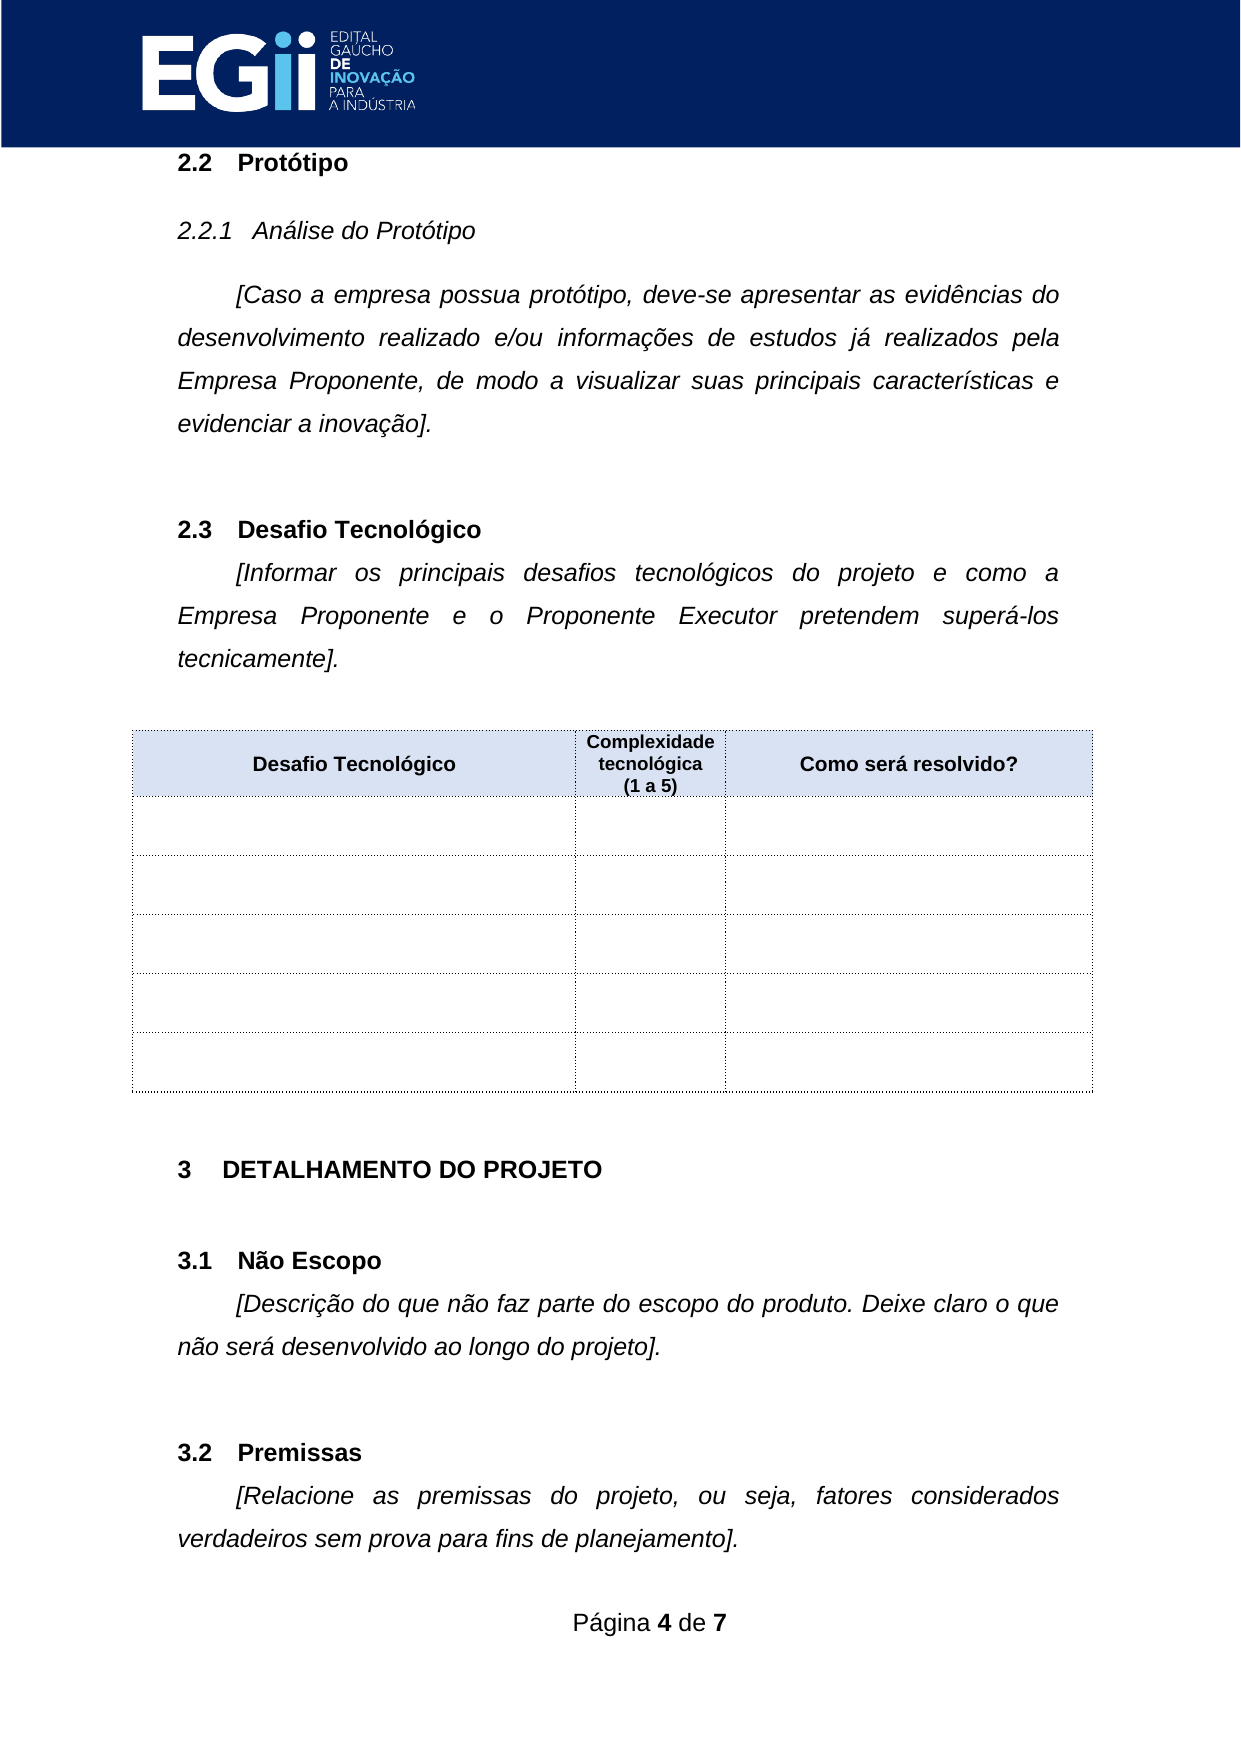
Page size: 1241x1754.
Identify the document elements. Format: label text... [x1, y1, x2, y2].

table_cell [133, 973, 576, 1032]
table_cell [133, 1032, 576, 1091]
table_cell [576, 914, 725, 973]
table_header Como será resolvido? [725, 730, 1093, 796]
subtitle Protótipo [177, 148, 1063, 176]
subtitle Desafio Tecnológico [177, 515, 1063, 543]
table_cell [576, 796, 725, 855]
table_cell [725, 1032, 1093, 1091]
text [Informar os principais desafios tecnológicos do projeto e como a Empresa Proponente e o Proponente Executor pretendem superá-los tecnicamente]. [177, 558, 1063, 673]
picture [142, 31, 415, 112]
subtitle detalhamento do projeto [177, 1155, 1063, 1184]
text [Caso a empresa possua protótipo, deve-se apresentar as evidências do desenvolvimento realizado e/ou informações de estudos já realizados pela Empresa Proponente, de modo a visualizar suas principais características e evidenciar a inovação]. [177, 280, 1063, 438]
table_cell [576, 855, 725, 914]
table_cell [576, 973, 725, 1032]
table_cell [133, 855, 576, 914]
subtitle Não Escopo [177, 1246, 1063, 1275]
text [Descrição do que não faz parte do escopo do produto. Deixe claro o que não será desenvolvido ao longo do projeto]. [177, 1289, 1063, 1361]
table_header Complexidade tecnológica (1 a 5) [576, 730, 725, 796]
table_cell [133, 914, 576, 973]
table_cell [725, 973, 1093, 1032]
text [Relacione as premissas do projeto, ou seja, fatores considerados verdadeiros sem prova para fins de planejamento]. [177, 1481, 1063, 1553]
table_cell [133, 796, 576, 855]
table_cell [725, 855, 1093, 914]
table_cell [576, 1032, 725, 1091]
table_cell [725, 914, 1093, 973]
subtitle Análise do Protótipo [177, 216, 1063, 244]
table_cell [725, 796, 1093, 855]
table_header Desafio Tecnológico [133, 730, 576, 796]
subtitle Premissas [177, 1438, 1063, 1467]
